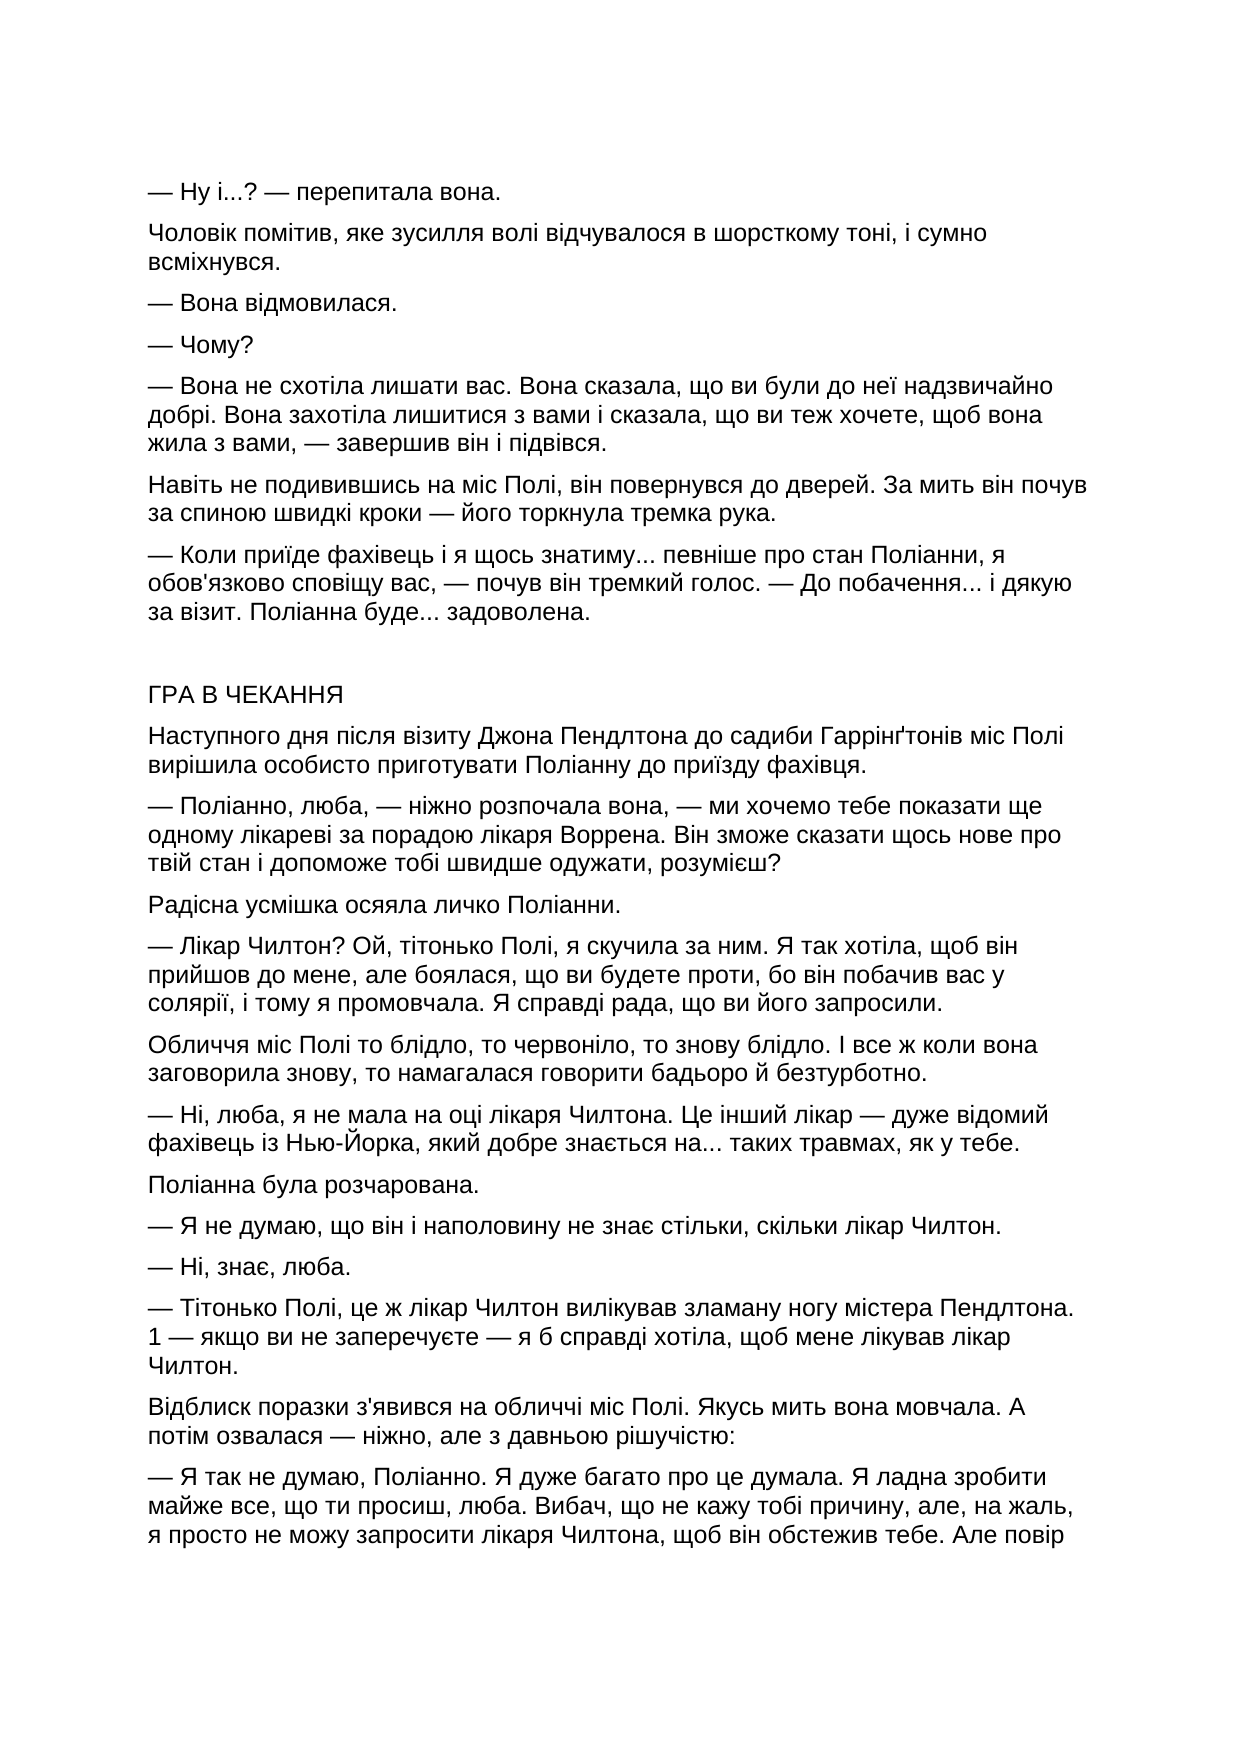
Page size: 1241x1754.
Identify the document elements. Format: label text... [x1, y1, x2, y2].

text Відблиск поразки з'явився на обличчі міс Полі. Якусь мить вона мовчала. А потім озвалася — ніжно, але з давньою рішучістю: [148, 1392, 1092, 1450]
text — Чому? [148, 330, 1092, 358]
text — Тітонько Полі, це ж лікар Чилтон вилікував зламану ногу містера Пендлтона. 1 — якщо ви не заперечуєте — я б справді хотіла, щоб мене лікував лікар Чилтон. [148, 1293, 1092, 1380]
text — Ні, люба, я не мала на оці лікаря Чилтона. Це інший лікар — дуже відомий фахівець із Нью-Йорка, який добре знається на... таких травмах, як у тебе. [148, 1100, 1092, 1157]
text — Лікар Чилтон? Ой, тітонько Полі, я скучила за ним. Я так хотіла, щоб він прийшов до мене, але боялася, що ви будете проти, бо він побачив вас у солярії, і тому я промовчала. Я справді рада, що ви його запросили. [148, 931, 1092, 1017]
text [148, 1462, 1092, 1548]
text Поліанна була розчарована. [148, 1170, 1092, 1198]
text Чоловік помітив, яке зусилля волі відчувалося в шорсткому тоні, і сумно всміхнувся. [148, 218, 1092, 276]
text — Ні, знає, люба. [148, 1252, 1092, 1281]
text — Вона відмовилася. [148, 288, 1092, 317]
text — Ну і...? — перепитала вона. [148, 177, 1092, 206]
text Обличчя міс Полі то блідло, то червоніло, то знову блідло. І все ж коли вона заговорила знову, то намагалася говорити бадьоро й безтурботно. [148, 1030, 1092, 1087]
text Навіть не подивившись на міс Полі, він повернувся до дверей. За мить він почув за спиною швидкі кроки — його торкнула тремка рука. [148, 470, 1092, 527]
text ГРА В ЧЕКАННЯ [148, 680, 1092, 708]
text — Вона не схотіла лишати вас. Вона сказала, що ви були до неї надзвичайно добрі. Вона захотіла лишитися з вами і сказала, що ви теж хочете, щоб вона жила з вами, — завершив він і підвівся. [148, 371, 1092, 457]
text Радісна усмішка осяяла личко Поліанни. [148, 890, 1092, 918]
text Наступного дня після візиту Джона Пендлтона до садиби Гаррінґтонів міс Полі вирішила особисто приготувати Поліанну до приїзду фахівця. [148, 721, 1092, 778]
text — Коли приїде фахівець і я щось знатиму... певніше про стан Поліанни, я обов'язково сповіщу вас, — почув він тремкий голос. — До побачення... і дякую за візит. Поліанна буде... задоволена. [148, 540, 1092, 626]
text — Поліанно, люба, — ніжно розпочала вона, — ми хочемо тебе показати ще одному лікареві за порадою лікаря Воррена. Він зможе сказати щось нове про твій стан і допоможе тобі швидше одужати, розумієш? [148, 791, 1092, 877]
text — Я не думаю, що він і наполовину не знає стільки, скільки лікар Чилтон. [148, 1211, 1092, 1240]
